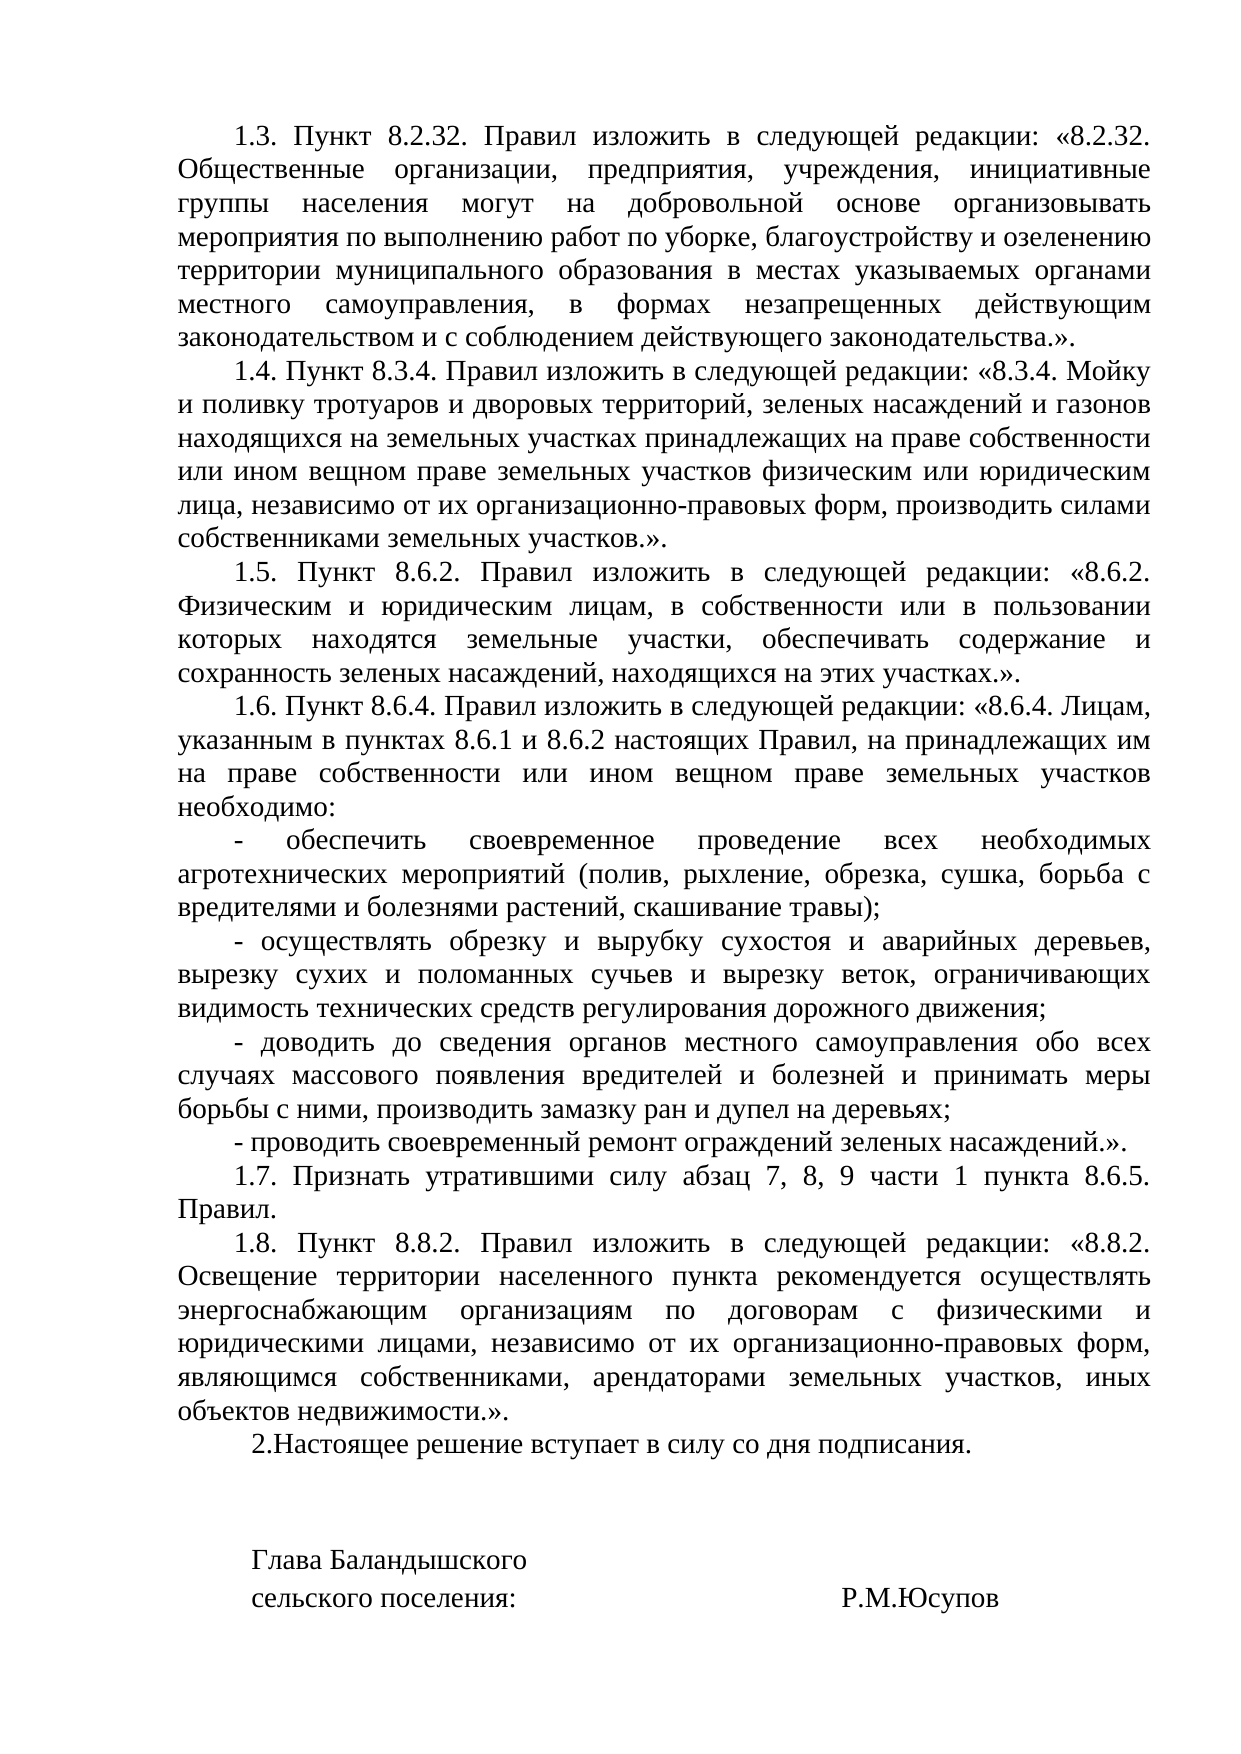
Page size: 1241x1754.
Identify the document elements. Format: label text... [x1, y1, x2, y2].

text 1.7. Признать утратившими силу абзац 7, 8, 9 части 1 пункта 8.6.5. Правил. [177, 1158, 1152, 1225]
text 1.8. Пункт 8.8.2. Правил изложить в следующей редакции: «8.8.2. Освещение территории населенного пункта рекомендуется осуществлять энергоснабжающим организациям по договорам с физическими и юридическими лицами, независимо от их организационно-правовых форм, являющимся собственниками, арендаторами земельных участков, иных объектов недвижимости.». [177, 1225, 1152, 1426]
text Глава Баландышского [251, 1542, 1152, 1575]
text 1.4. Пункт 8.3.4. Правил изложить в следующей редакции: «8.3.4. Мойку и поливку тротуаров и дворовых территорий, зеленых насаждений и газонов находящихся на земельных участках принадлежащих на праве собственности или ином вещном праве земельных участков физическим или юридическим лица, независимо от их организационно-правовых форм, производить силами собственниками земельных участков.». [177, 353, 1152, 554]
text - доводить до сведения органов местного самоуправления обо всех случаях массового появления вредителей и болезней и принимать меры борьбы с ними, производить замазку ран и дупел на деревьях; [177, 1024, 1152, 1124]
text - проводить своевременный ремонт ограждений зеленых насаждений.». [177, 1124, 1152, 1158]
text - обеспечить своевременное проведение всех необходимых агротехнических мероприятий (полив, рыхление, обрезка, сушка, борьба с вредителями и болезнями растений, скашивание травы); [177, 822, 1152, 923]
text 1.6. Пункт 8.6.4. Правил изложить в следующей редакции: «8.6.4. Лицам, указанным в пунктах 8.6.1 и 8.6.2 настоящих Правил, на принадлежащих им на праве собственности или ином вещном праве земельных участков необходимо: [177, 688, 1152, 822]
text 1.5. Пункт 8.6.2. Правил изложить в следующей редакции: «8.6.2. Физическим и юридическим лицам, в собственности или в пользовании которых находятся земельные участки, обеспечивать содержание и сохранность зеленых насаждений, находящихся на этих участках.». [177, 554, 1152, 688]
text - осуществлять обрезку и вырубку сухостоя и аварийных деревьев, вырезку сухих и поломанных сучьев и вырезку веток, ограничивающих видимость технических средств регулирования дорожного движения; [177, 923, 1152, 1024]
text 1.3. Пункт 8.2.32. Правил изложить в следующей редакции: «8.2.32. Общественные организации, предприятия, учреждения, инициативные группы населения могут на добровольной основе организовывать мероприятия по выполнению работ по уборке, благоустройству и озеленению территории муниципального образования в местах указываемых органами местного самоуправления, в формах незапрещенных действующим законодательством и с соблюдением действующего законодательства.». [177, 118, 1152, 353]
text сельского поселения: Р.М.Юсупов [251, 1580, 1152, 1614]
text 2.Настоящее решение вступает в силу со дня подписания. [251, 1426, 1152, 1460]
